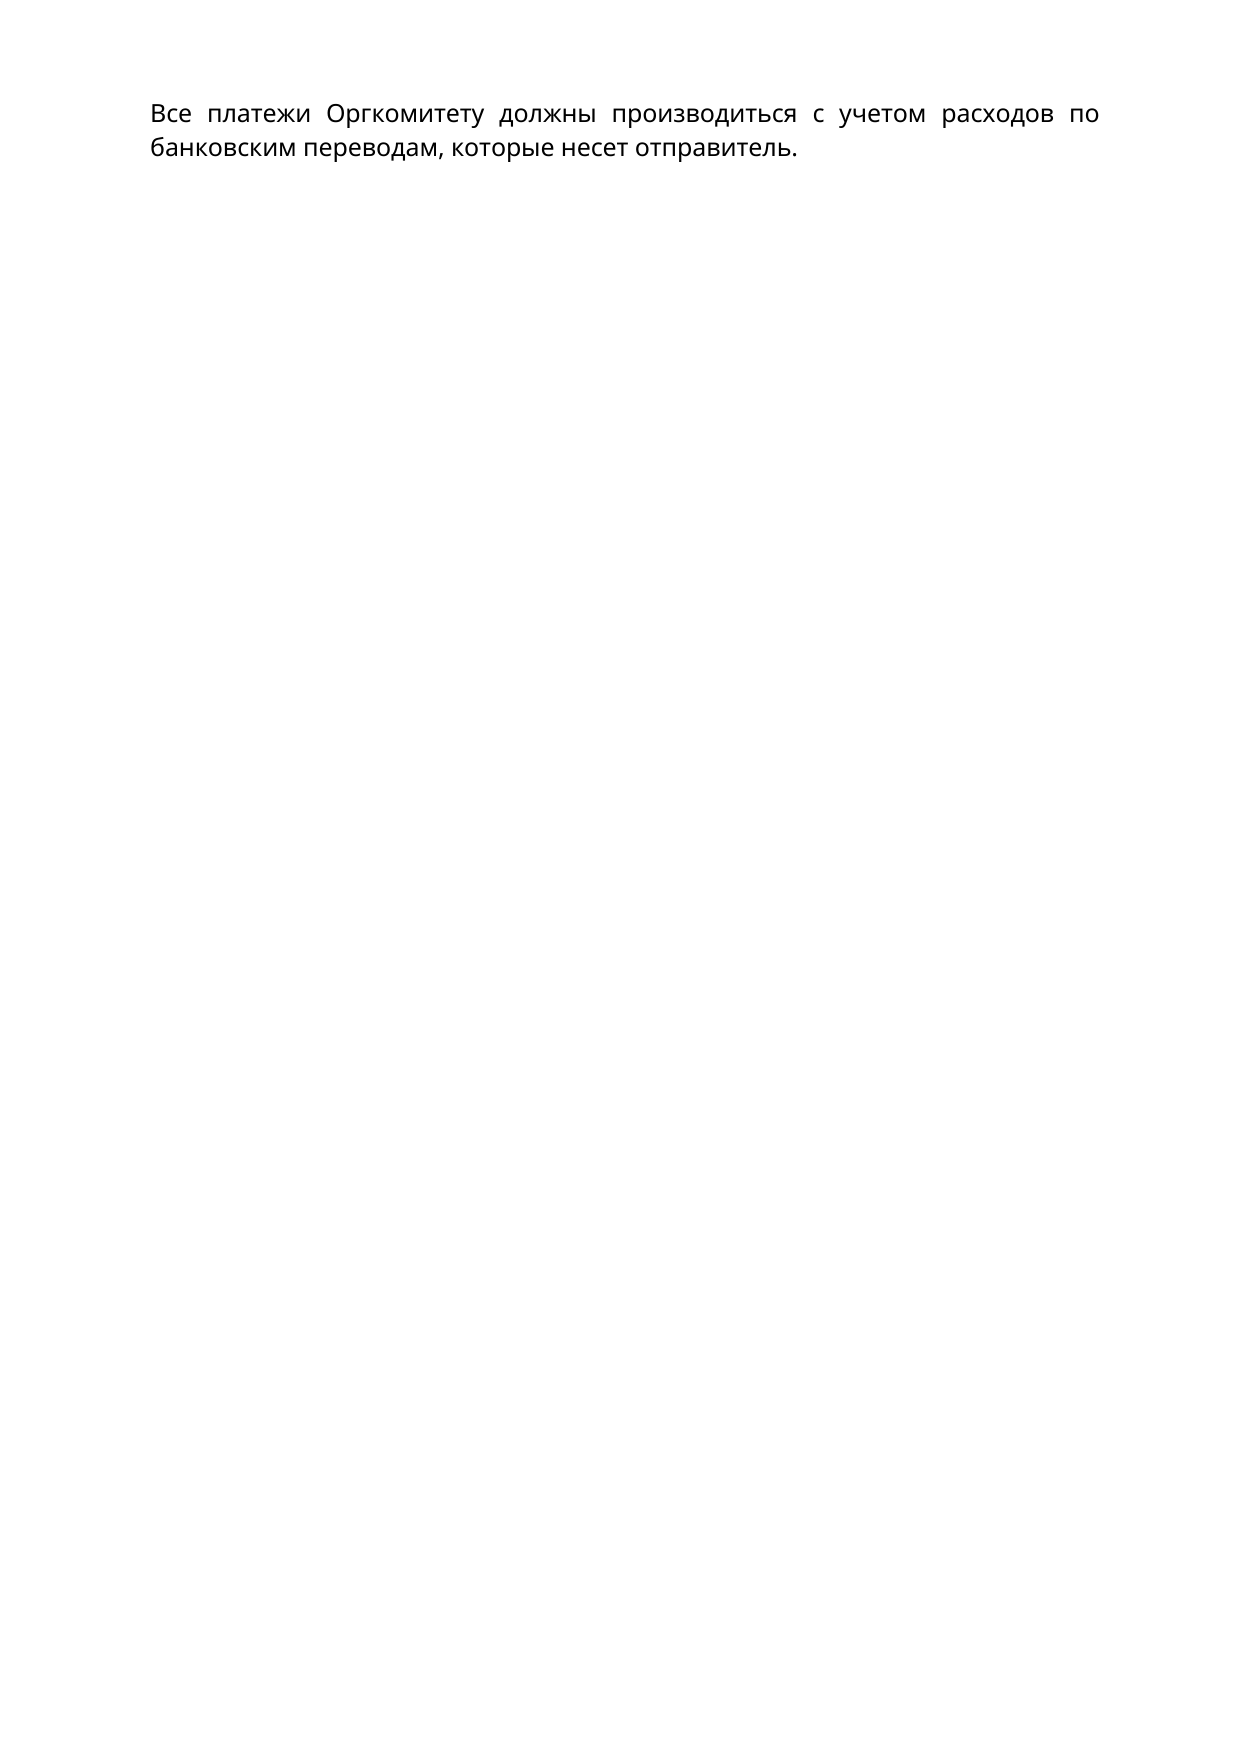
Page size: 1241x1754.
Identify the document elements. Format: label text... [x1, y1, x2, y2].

text Все платежи Оргкомитету должны производиться с учетом расходов по банковским переводам, которые несет отправитель. [150, 96, 1101, 164]
